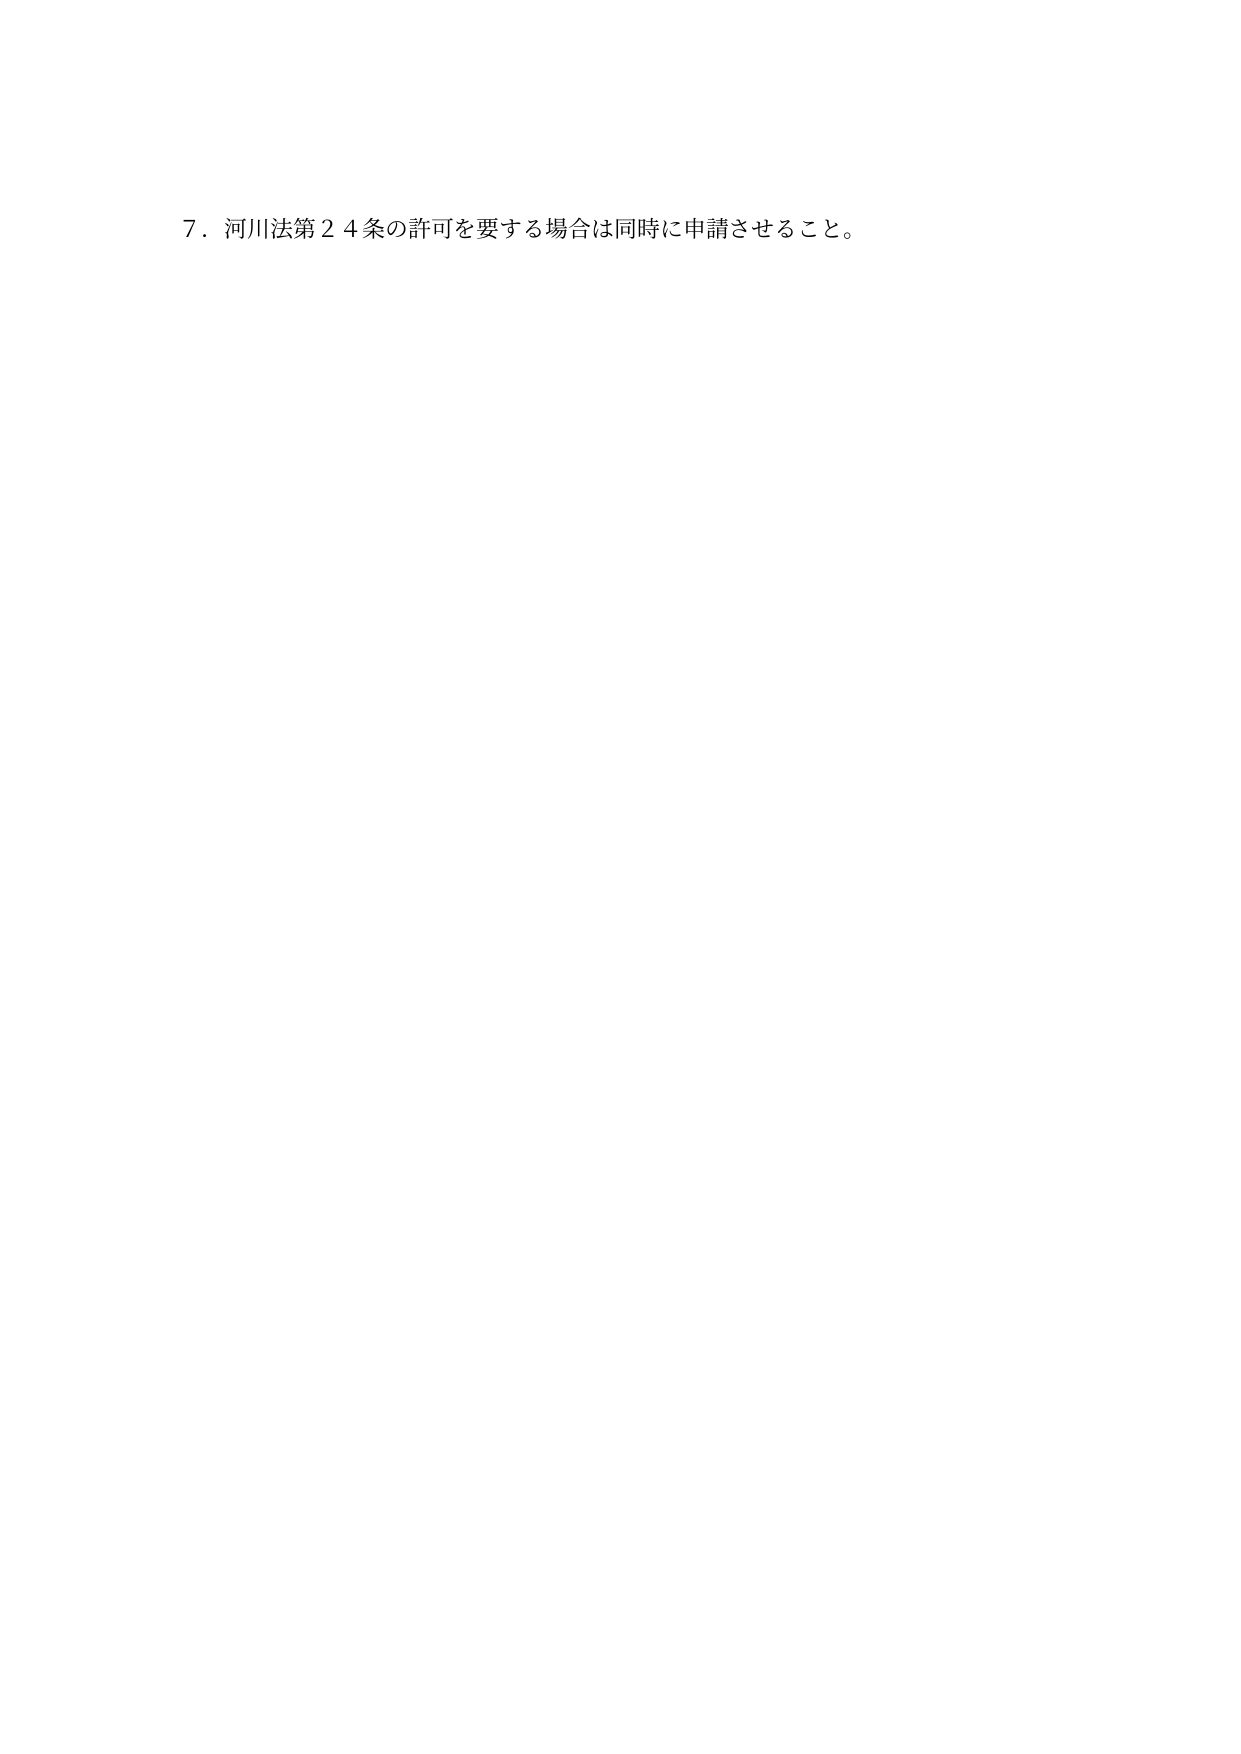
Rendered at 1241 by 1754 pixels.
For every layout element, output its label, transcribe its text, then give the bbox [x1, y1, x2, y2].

text ７．河川法第２４条の許可を要する場合は同時に申請させること。 [133, 209, 1137, 246]
